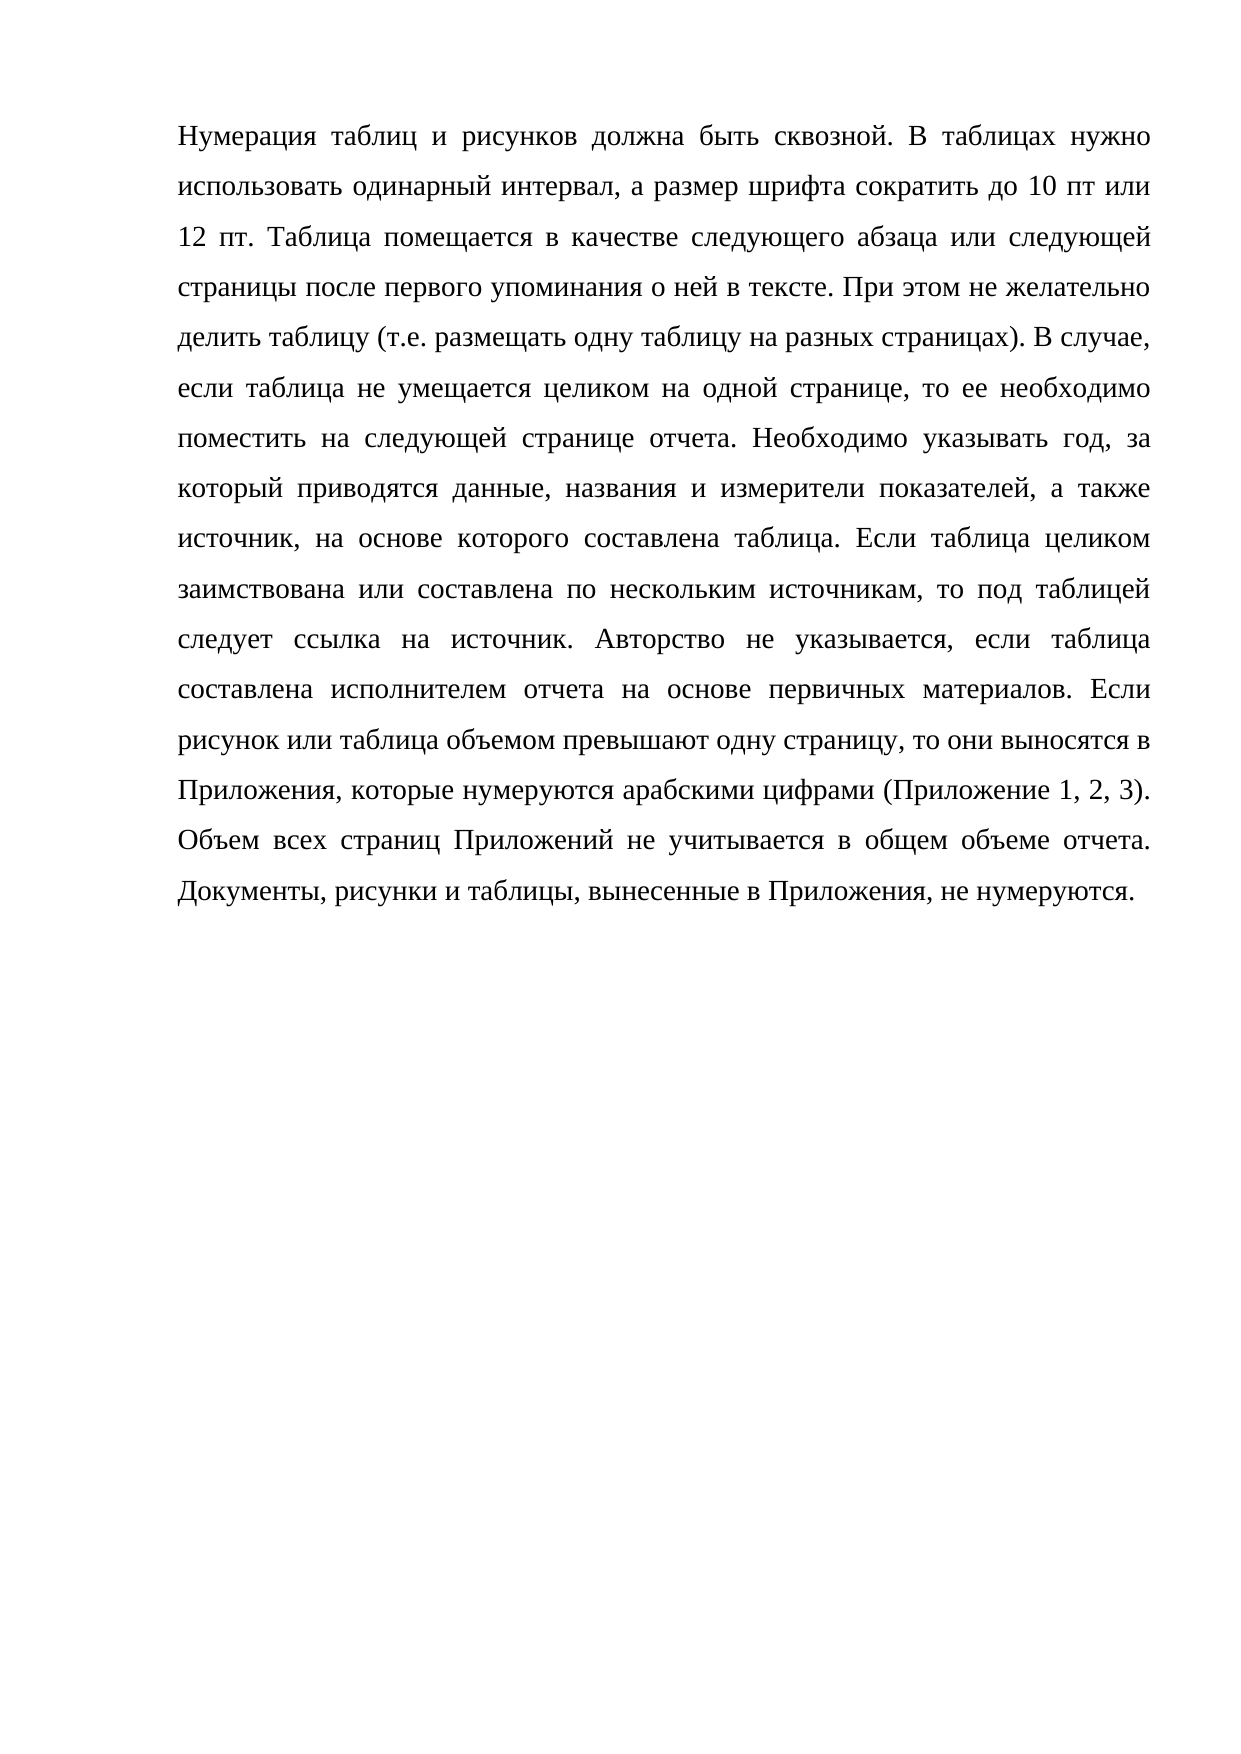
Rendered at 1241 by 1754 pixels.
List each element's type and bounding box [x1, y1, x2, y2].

text [177, 118, 1152, 906]
